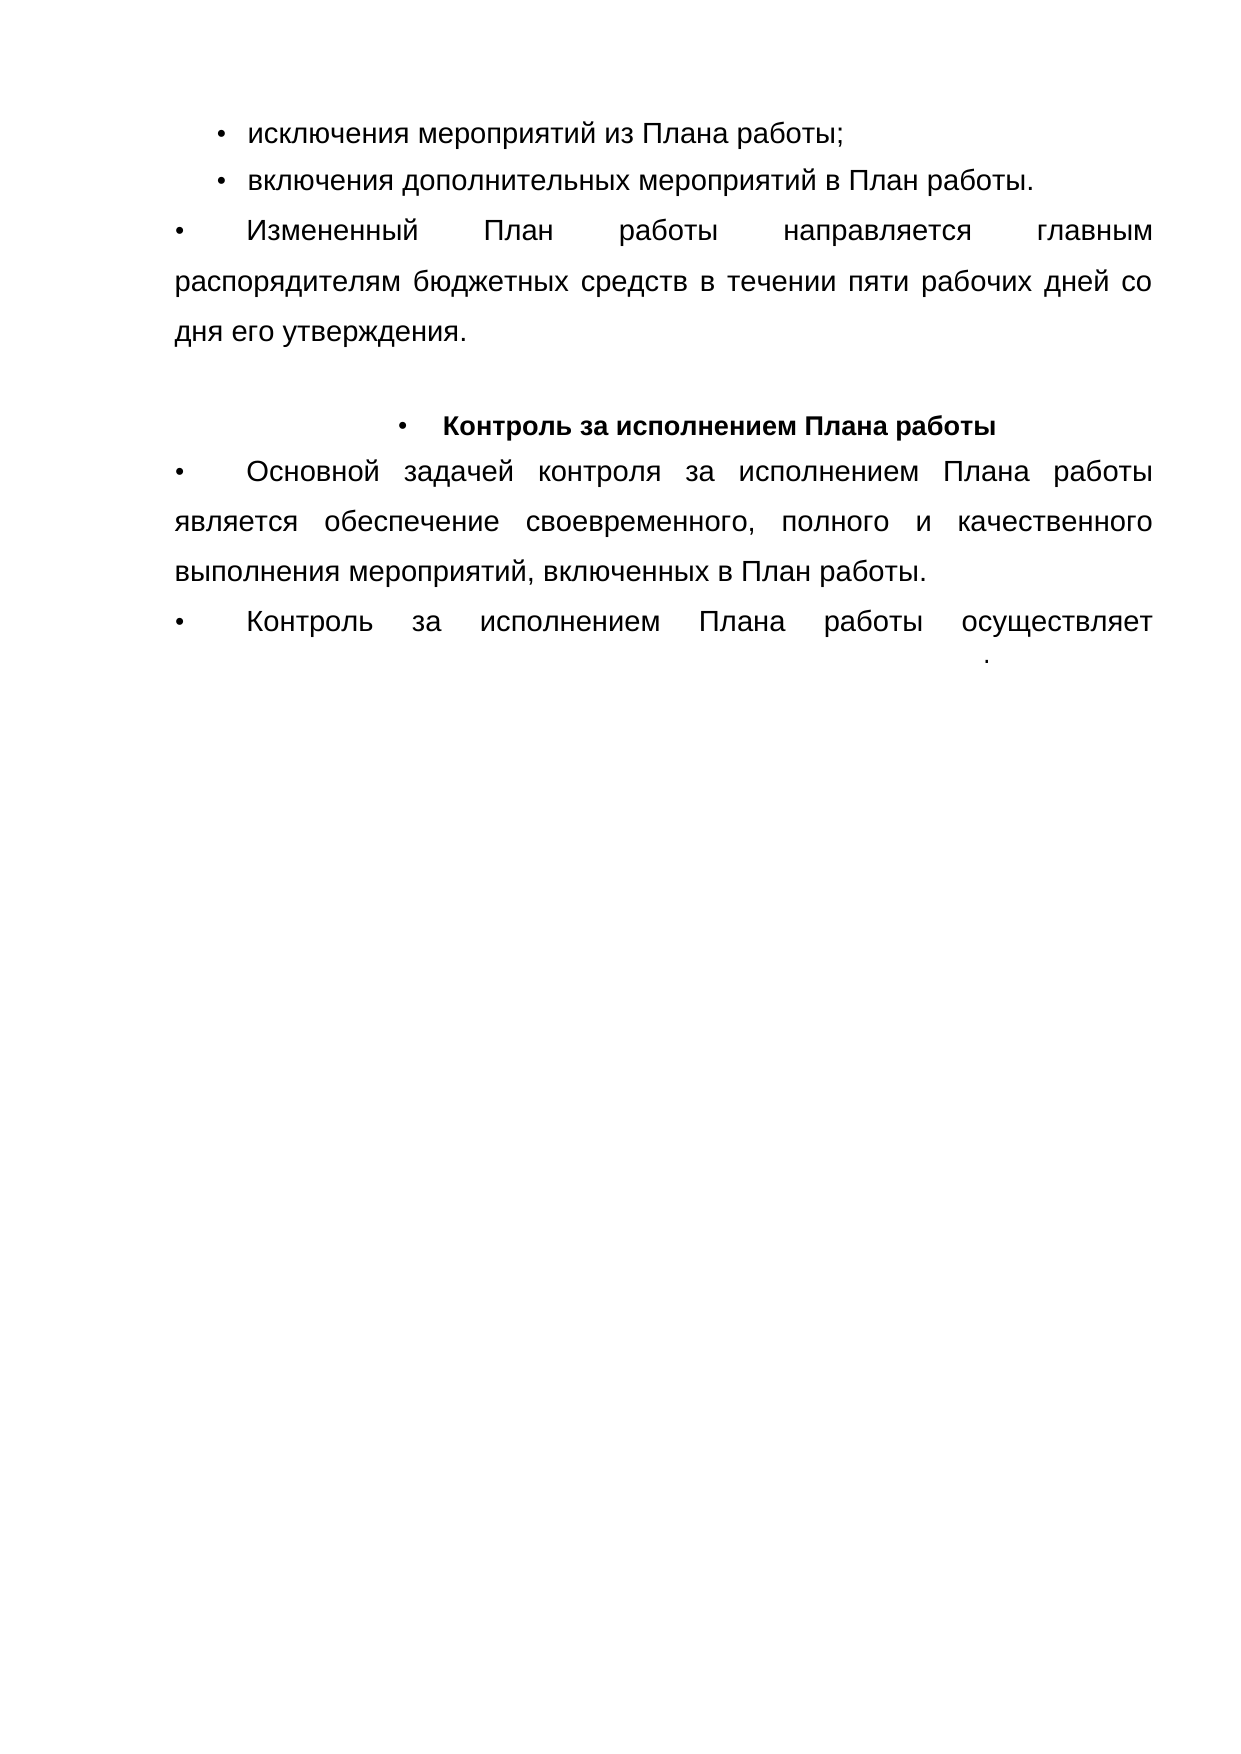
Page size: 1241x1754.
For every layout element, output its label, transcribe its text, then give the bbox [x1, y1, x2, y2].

list Измененный План работы направляется главным распорядителям бюджетных средств в течении пяти рабочих дней со дня его утверждения. [174, 200, 1154, 352]
list Контроль за исполнением Плана работы осуществляет специалист сектора внутреннего муниципального финансового контроля. [174, 591, 1154, 662]
list Контроль за исполнением Плана работы [397, 414, 1154, 441]
list исключения мероприятий из Плана работы; [216, 120, 1154, 149]
list включения дополнительных мероприятий в План работы. [216, 149, 1154, 200]
list Основной задачей контроля за исполнением Плана работы является обеспечение своевременного, полного и качественного выполнения мероприятий, включенных в План работы. [174, 441, 1154, 591]
